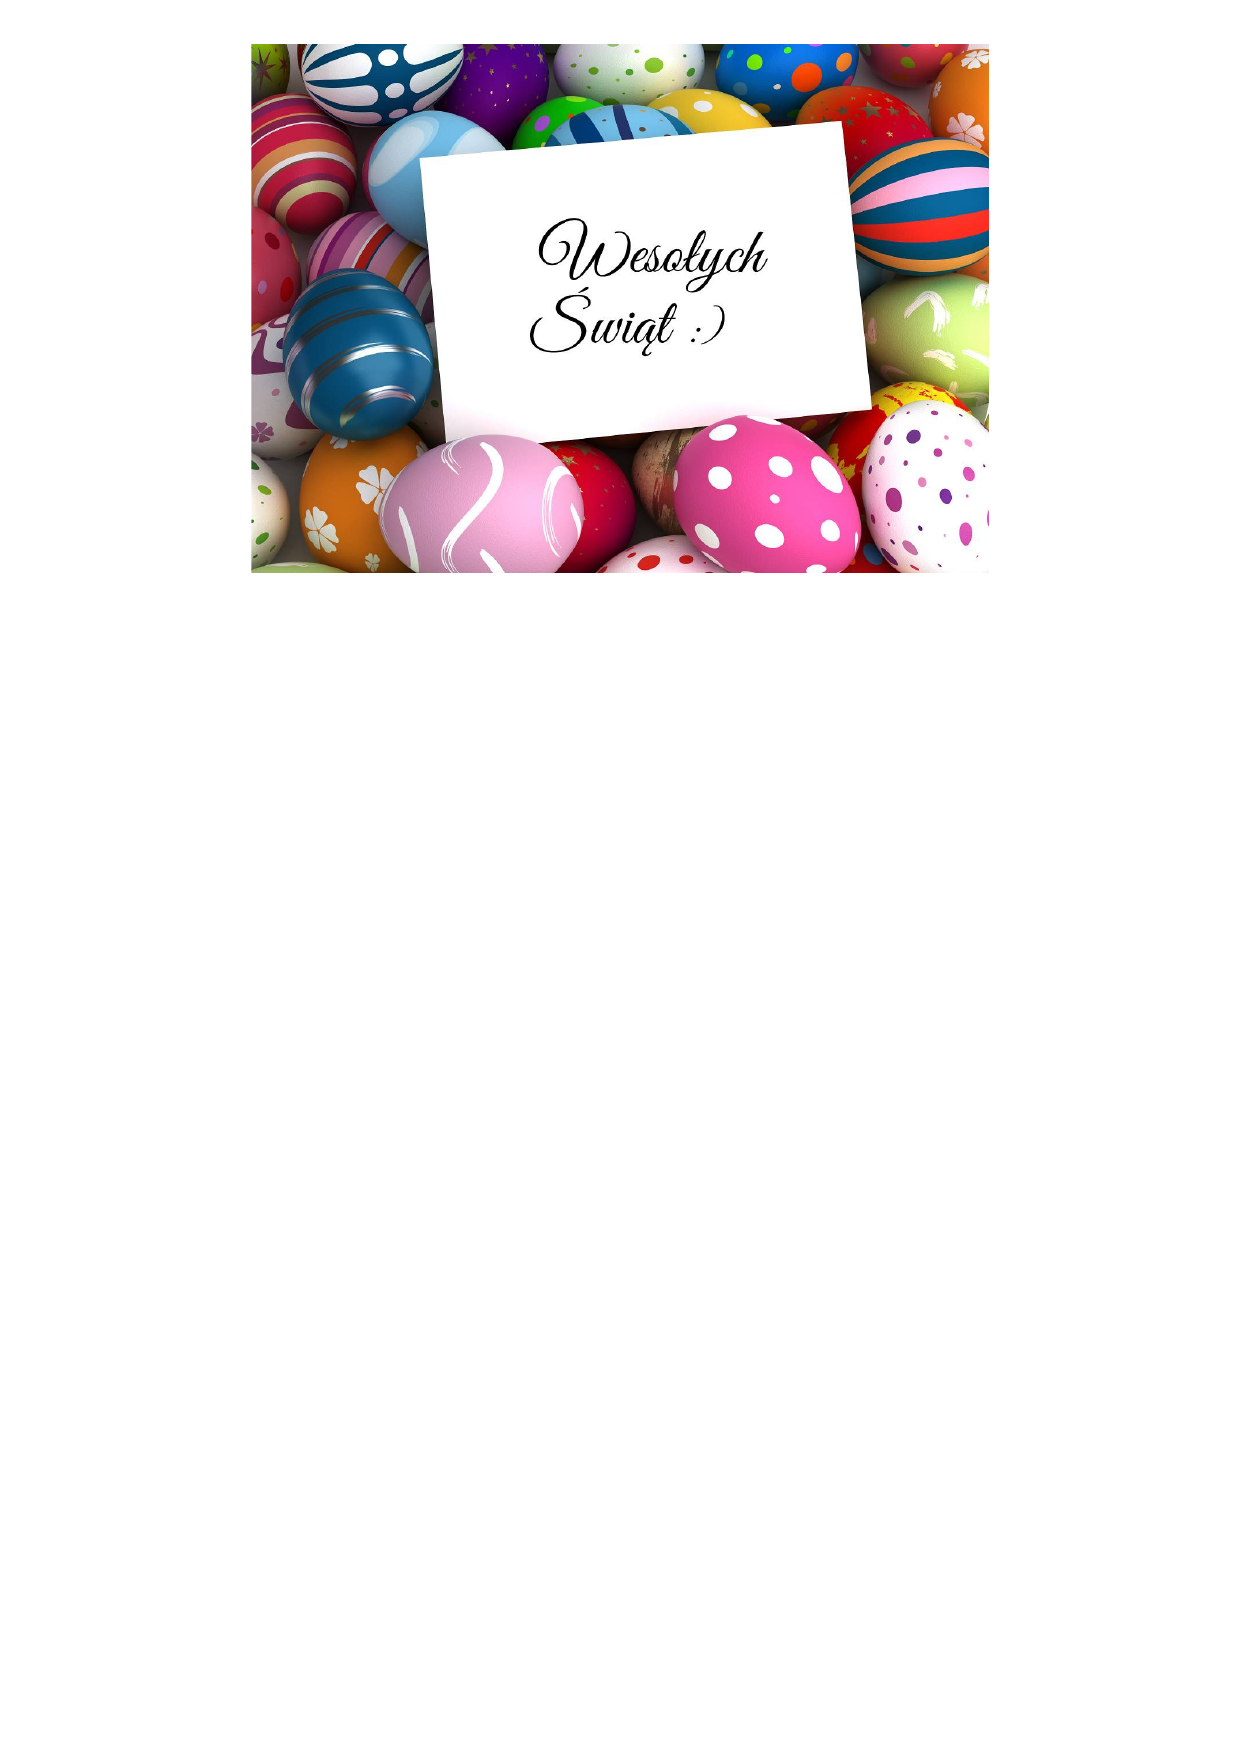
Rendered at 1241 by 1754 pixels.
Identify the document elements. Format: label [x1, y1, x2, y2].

picture [251, 44, 989, 573]
